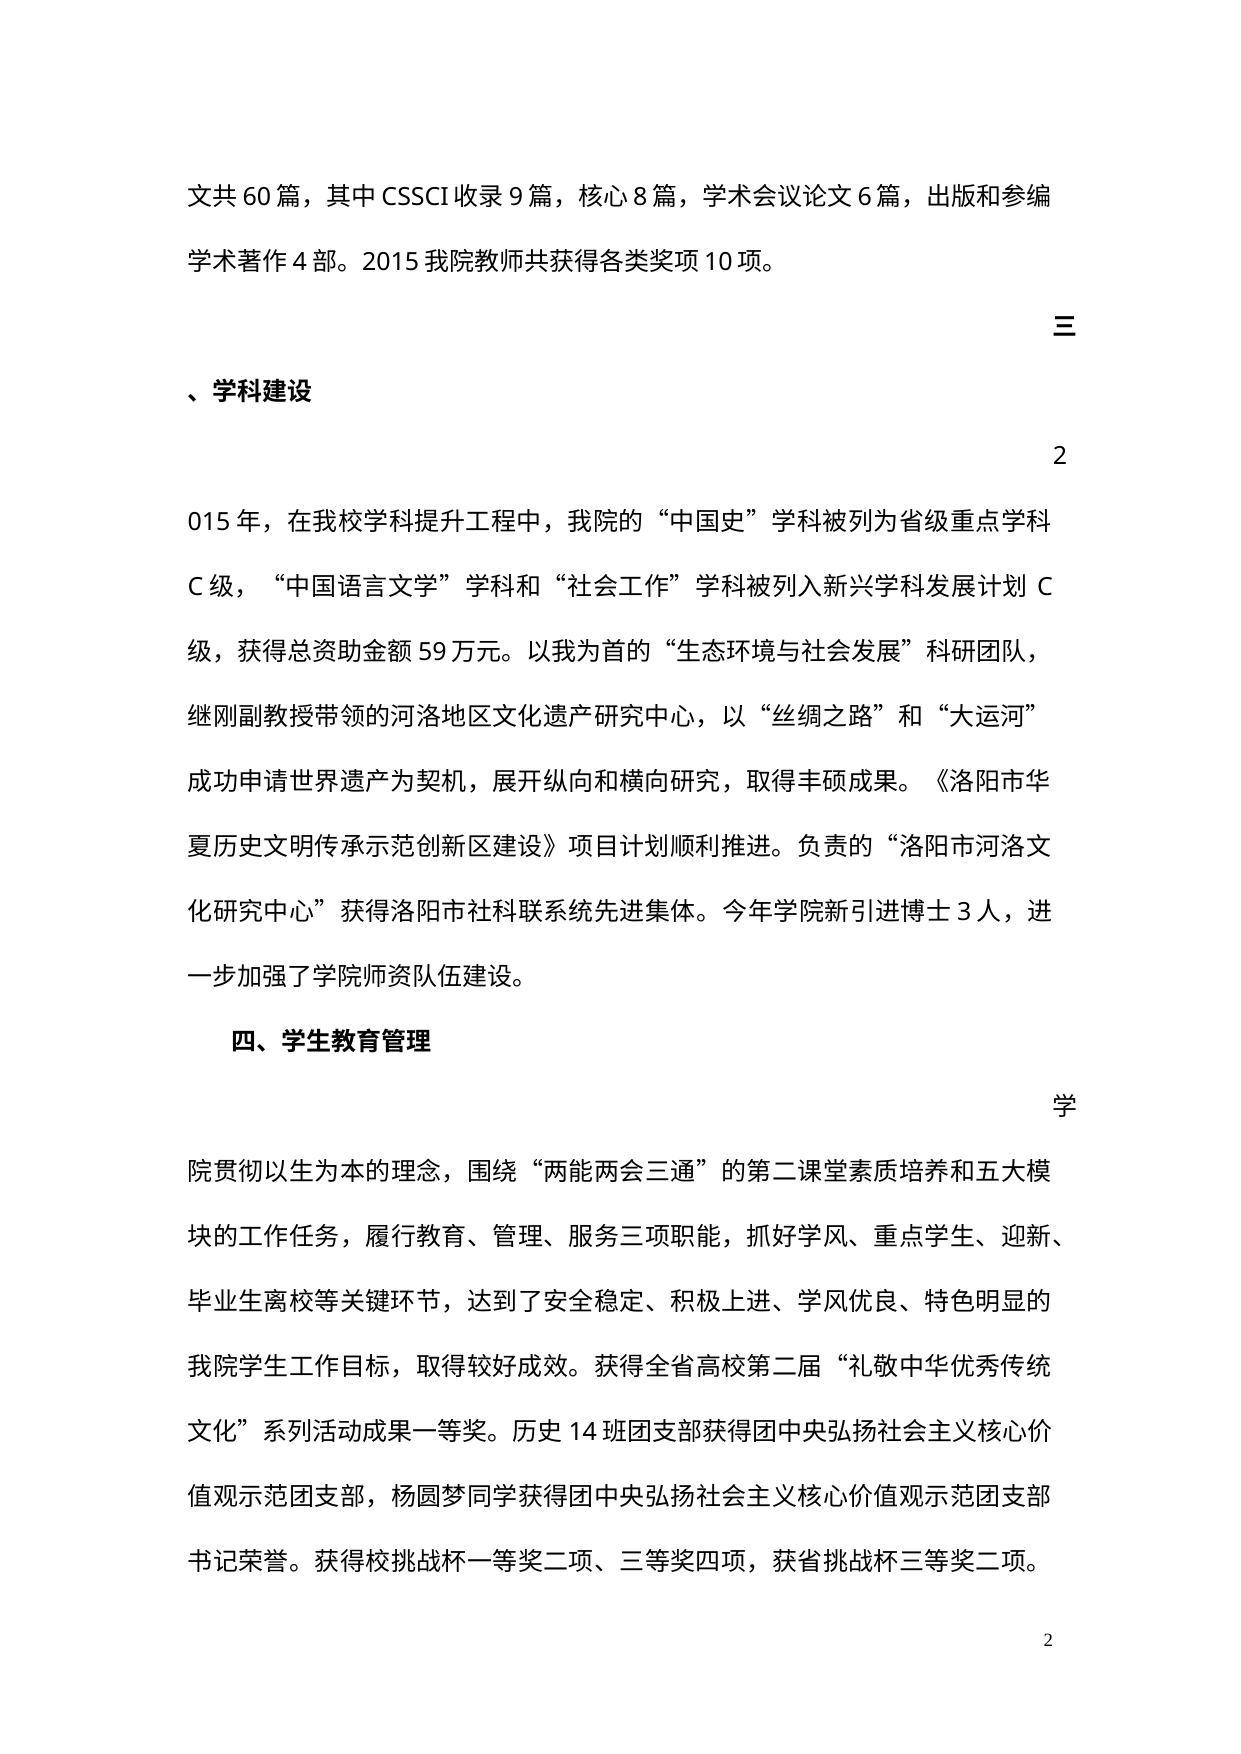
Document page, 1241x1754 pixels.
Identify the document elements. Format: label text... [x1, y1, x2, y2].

text 三、学科建设 [187, 292, 1053, 422]
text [187, 1072, 1053, 1592]
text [187, 162, 1053, 292]
text 2015年，在我校学科提升工程中，我院的“中国史”学科被列为省级重点学科C级，“中国语言文学”学科和“社会工作”学科被列入新兴学科发展计划C级，获得总资助金额59万元。以我为首的“生态环境与社会发展”科研团队，继刚副教授带领的河洛地区文化遗产研究中心，以“丝绸之路”和“大运河”成功申请世界遗产为契机，展开纵向和横向研究，取得丰硕成果。《洛阳市华夏历史文明传承示范创新区建设》项目计划顺利推进。负责的“洛阳市河洛文化研究中心”获得洛阳市社科联系统先进集体。今年学院新引进博士3人，进一步加强了学院师资队伍建设。 [187, 422, 1053, 1007]
list 四、学生教育管理 [187, 1007, 1053, 1072]
